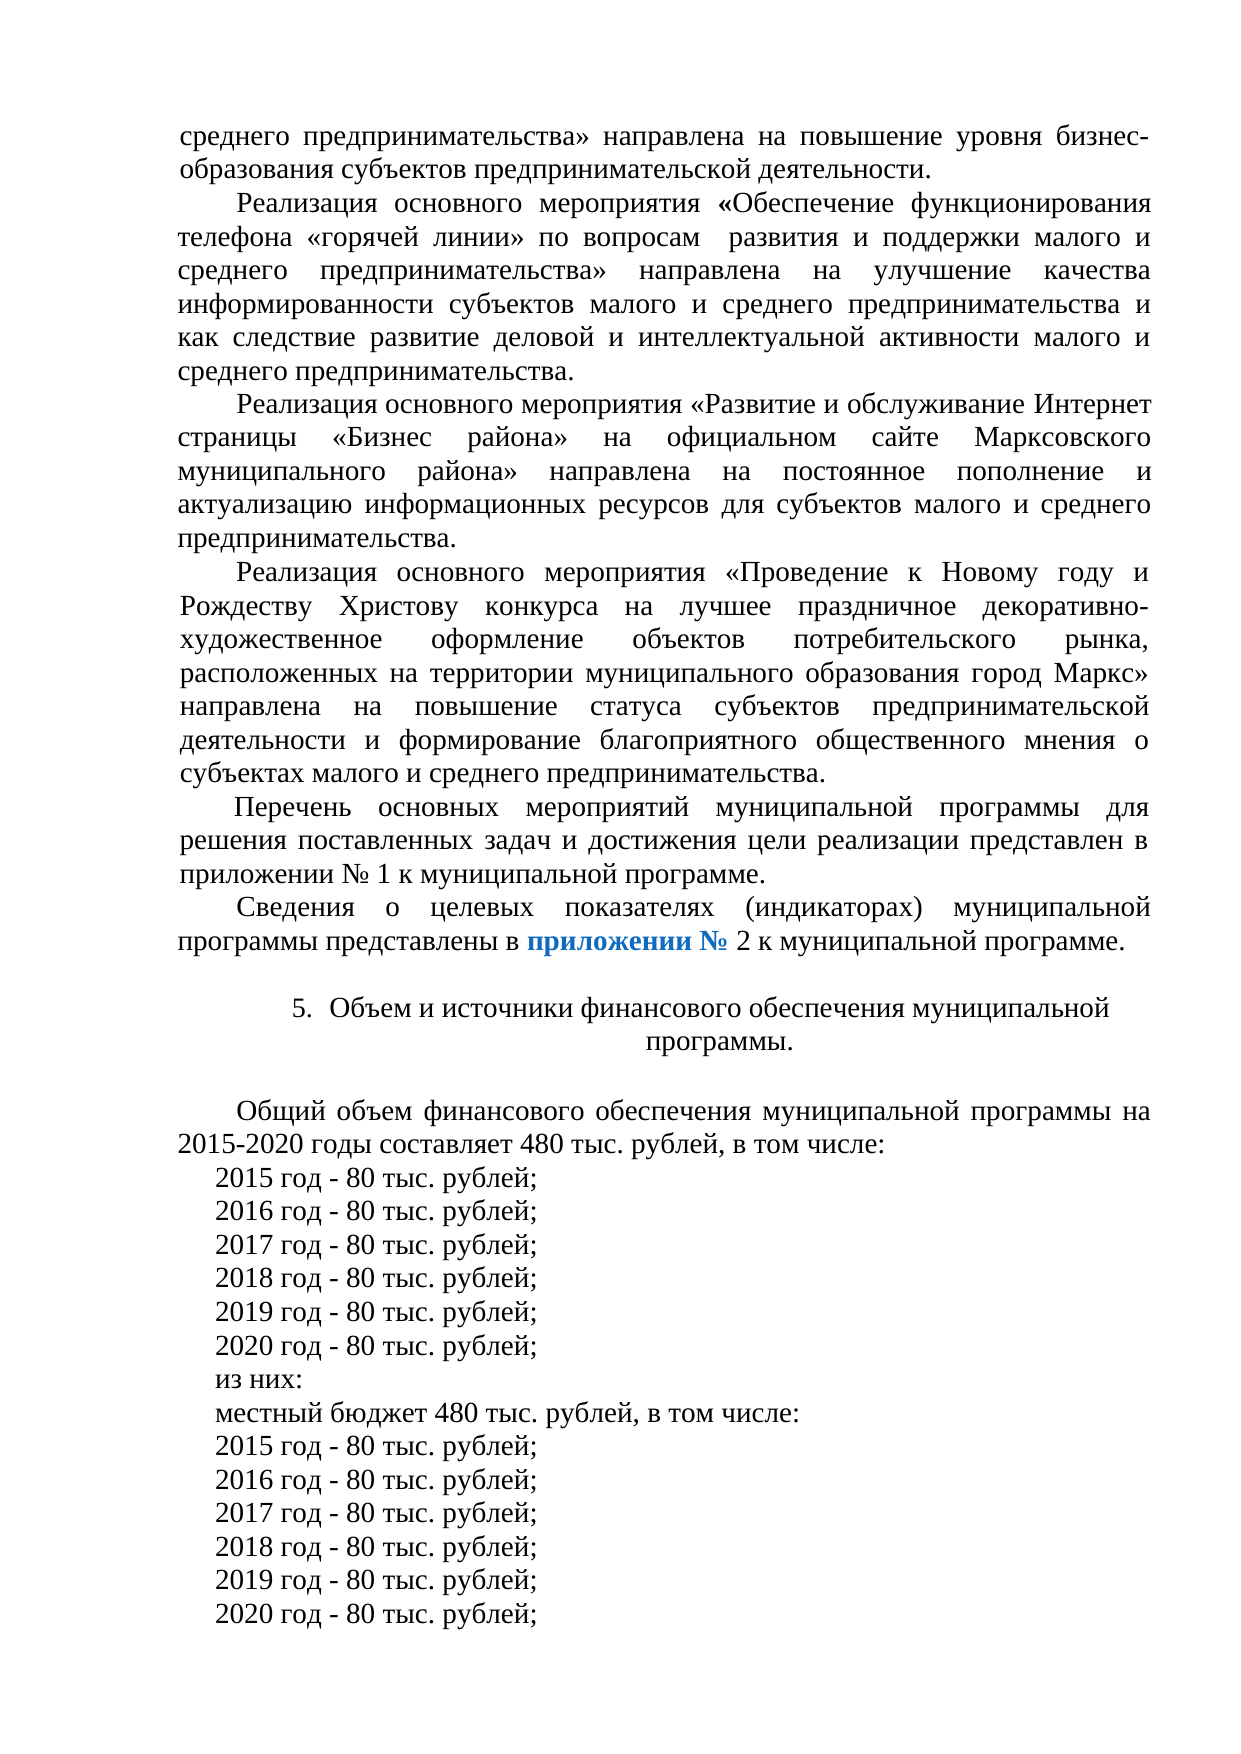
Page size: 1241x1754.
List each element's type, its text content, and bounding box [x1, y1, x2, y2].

text 2019 год - 80 тыс. рублей; [215, 1294, 1152, 1328]
text 2015 год - 80 тыс. рублей; [215, 1160, 1152, 1193]
text 2018 год - 80 тыс. рублей; [215, 1529, 1152, 1562]
text 2015 год - 80 тыс. рублей; [215, 1428, 1152, 1462]
text 2016 год - 80 тыс. рублей; [215, 1462, 1152, 1495]
text 2017 год - 80 тыс. рублей; [215, 1227, 1152, 1261]
text Перечень основных мероприятий муниципальной программы для решения поставленных задач и достижения цели реализации представлен в приложении № 1 к муниципальной программе. [179, 789, 1149, 889]
list Объем и источники финансового обеспечения муниципальной программы. [252, 990, 1149, 1057]
text 2020 год - 80 тыс. рублей; [215, 1596, 1152, 1629]
text Сведения о целевых показателях (индикаторах) муниципальной программы представлены в приложении № 2 к муниципальной программе. [177, 889, 1152, 957]
text Реализация основного мероприятия «Обеспечение функционирования телефона «горячей линии» по вопросам развития и поддержки малого и среднего предпринимательства» направлена на улучшение качества информированности субъектов малого и среднего предпринимательства и как следствие развитие деловой и интеллектуальной активности малого и среднего предпринимательства. [177, 185, 1152, 386]
text 2020 год - 80 тыс. рублей; [215, 1328, 1152, 1361]
text из них: [215, 1361, 1152, 1395]
text местный бюджет 480 тыс. рублей, в том числе: [215, 1395, 1152, 1428]
text 2016 год - 80 тыс. рублей; [215, 1193, 1152, 1227]
text 2018 год - 80 тыс. рублей; [215, 1261, 1152, 1294]
text Реализация основного мероприятия «Развитие и обслуживание Интернет страницы «Бизнес района» на официальном сайте Марксовского муниципального района» направлена на постоянное пополнение и актуализацию информационных ресурсов для субъектов малого и среднего предпринимательства. [177, 386, 1152, 554]
text Реализация основного мероприятия «Проведение к Новому году и Рождеству Христову конкурса на лучшее праздничное декоративно-художественное оформление объектов потребительского рынка, расположенных на территории муниципального образования город Маркс» направлена на повышение статуса субъектов предпринимательской деятельности и формирование благоприятного общественного мнения о субъектах малого и среднего предпринимательства. [179, 554, 1149, 789]
list Общий объем финансового обеспечения муниципальной программы на 2015-2020 годы составляет 480 тыс. рублей, в том числе: [177, 1093, 1152, 1160]
text 2017 год - 80 тыс. рублей; [215, 1495, 1152, 1529]
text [179, 118, 1149, 185]
text 2019 год - 80 тыс. рублей; [215, 1562, 1152, 1596]
